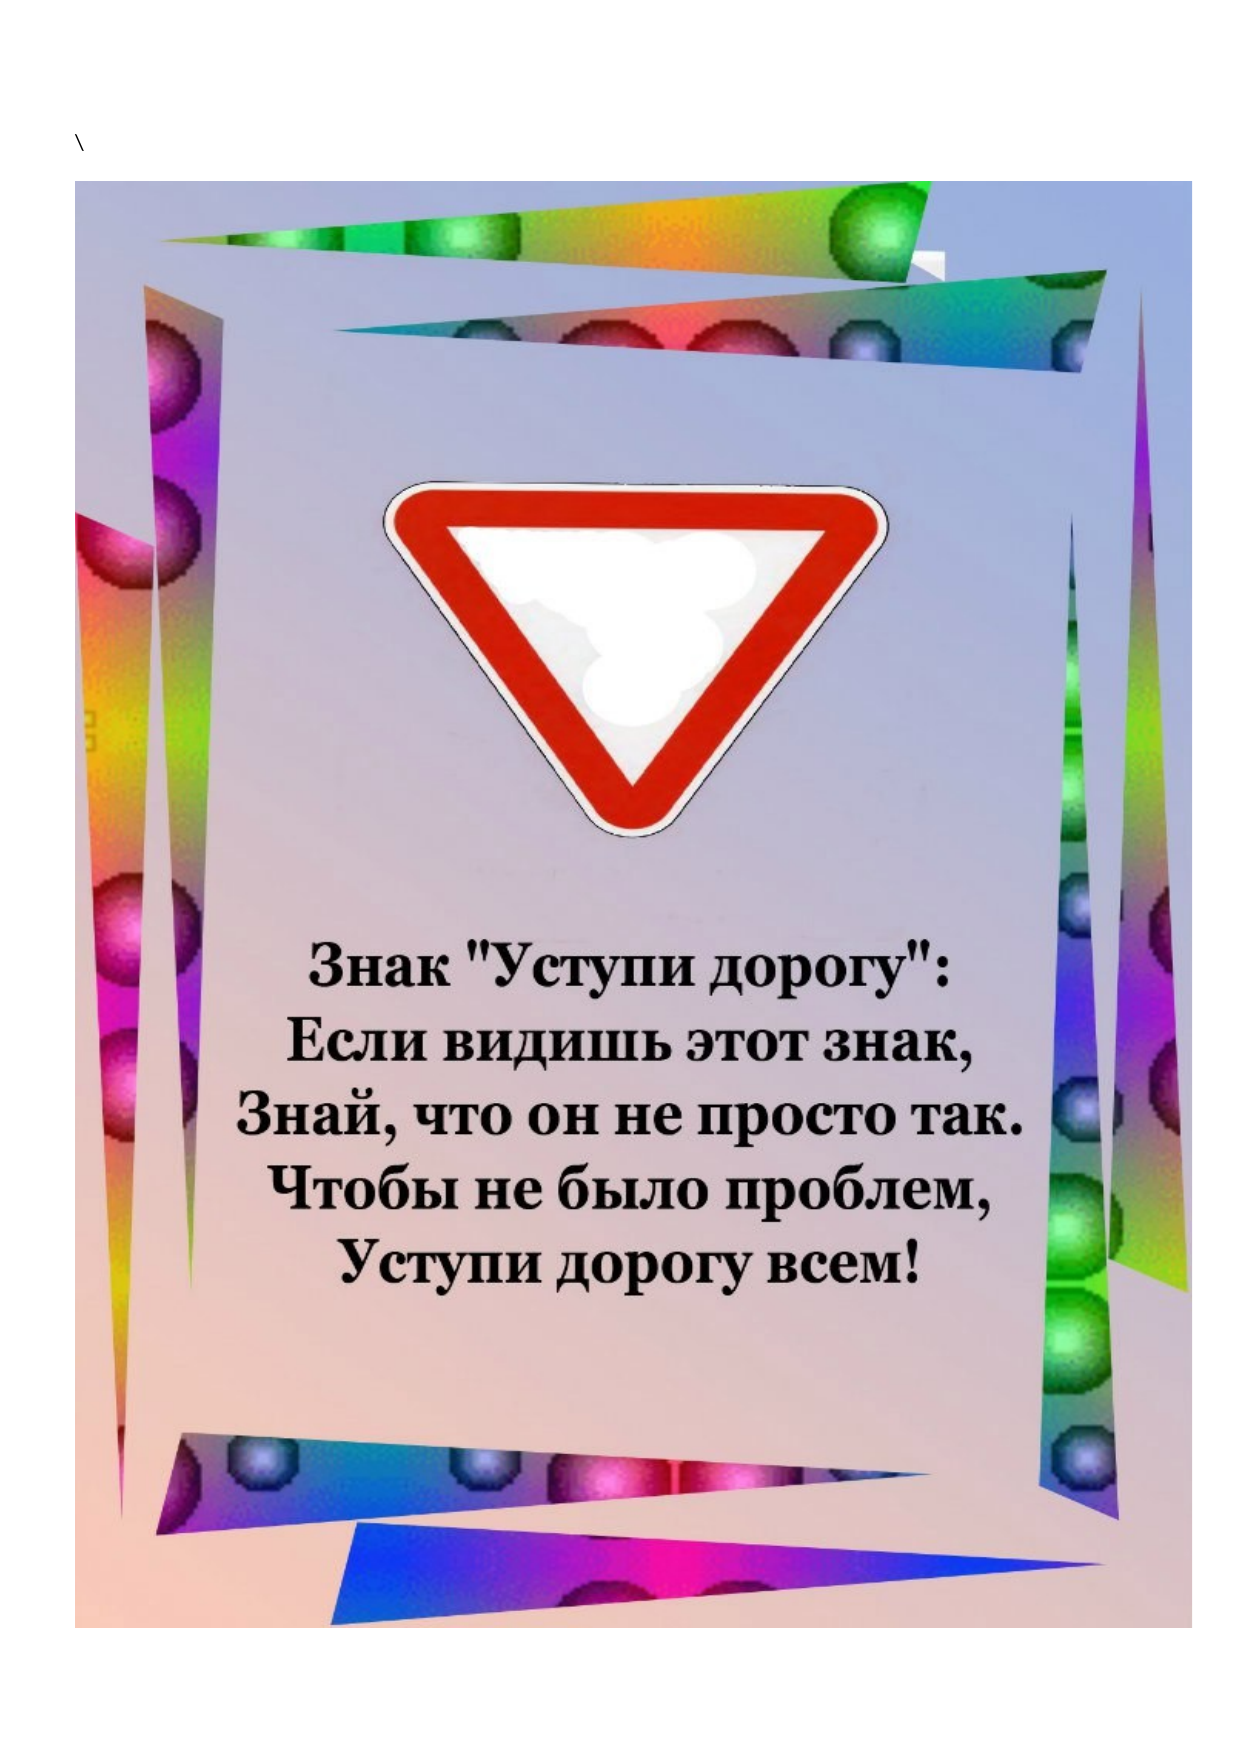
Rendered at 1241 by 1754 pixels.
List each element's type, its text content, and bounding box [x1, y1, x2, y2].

text \ [75, 128, 1165, 156]
picture [75, 181, 1193, 1628]
